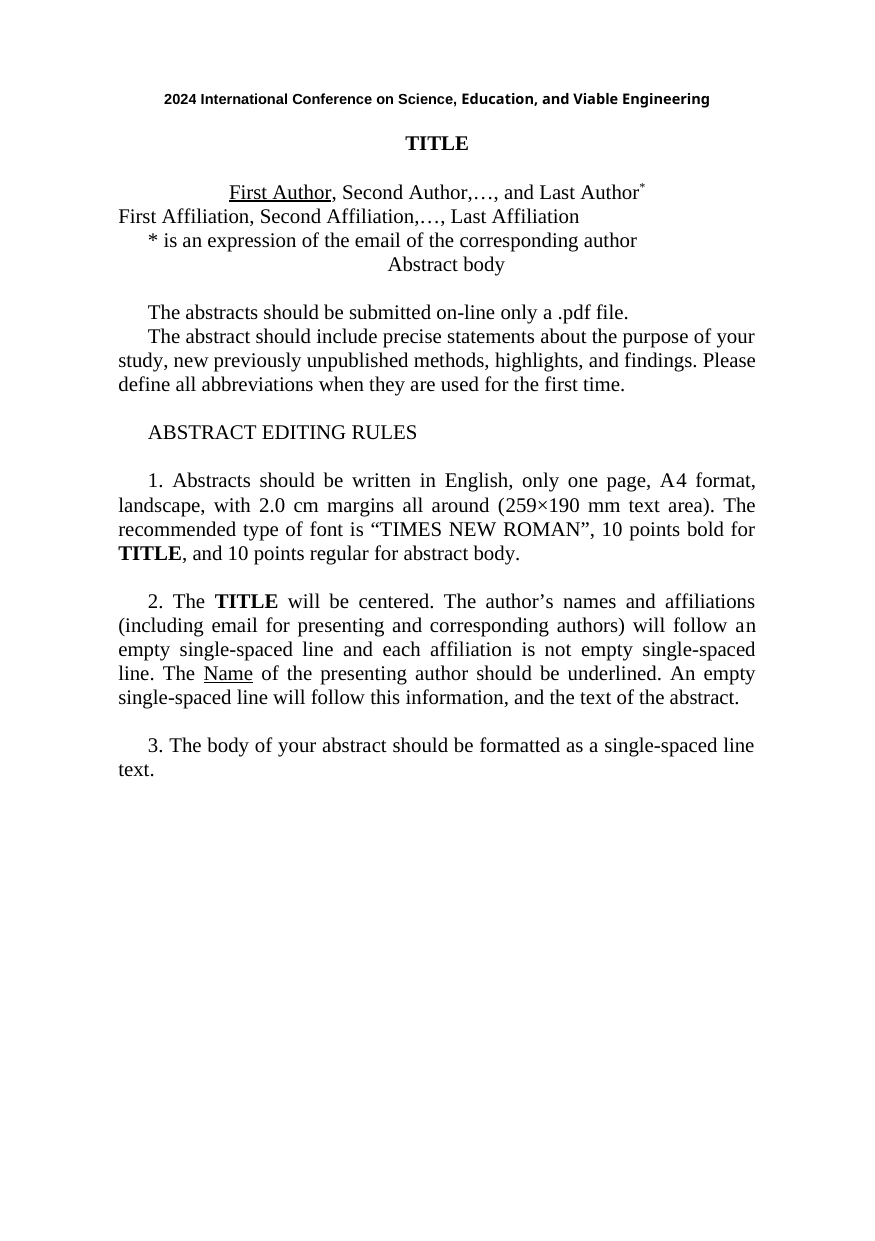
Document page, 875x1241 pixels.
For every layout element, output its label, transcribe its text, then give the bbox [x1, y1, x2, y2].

text Abstract body [118, 252, 756, 276]
text First Author, Second Author,…, and Last Author* [118, 180, 756, 204]
text * is an expression of the email of the corresponding author [118, 228, 756, 252]
text 3. The body of your abstract should be formatted as a single-spaced line text. [118, 733, 756, 781]
text 1. Abstracts should be written in English, only one page, A4 format, landscape, with margins all around (259×190 mm text area). The recommended type of font is “TIMES NEW ROMAN”, 10 points bold for TITLE, and 10 points regular for abstract body. [118, 468, 756, 565]
text ABSTRACT EDITING RULES [118, 420, 756, 444]
text The abstract should include precise statements about the purpose of your study, new previously unpublished methods, highlights, and findings. Please define all abbreviations when they are used for the first time. [118, 324, 756, 396]
title TITLE [118, 131, 756, 155]
text The abstracts should be submitted on-line only a .pdf file. [118, 300, 756, 324]
text First Affiliation, Second Affiliation,…, Last Affiliation [118, 204, 756, 228]
text 2. The TITLE will be centered. The author’s names and affiliations (including email for presenting and corresponding authors) will follow an empty single-spaced line and each affiliation is not empty single-spaced line. The Name of the presenting author should be underlined. An empty single-spaced line will follow this information, and the text of the abstract. [118, 589, 756, 709]
